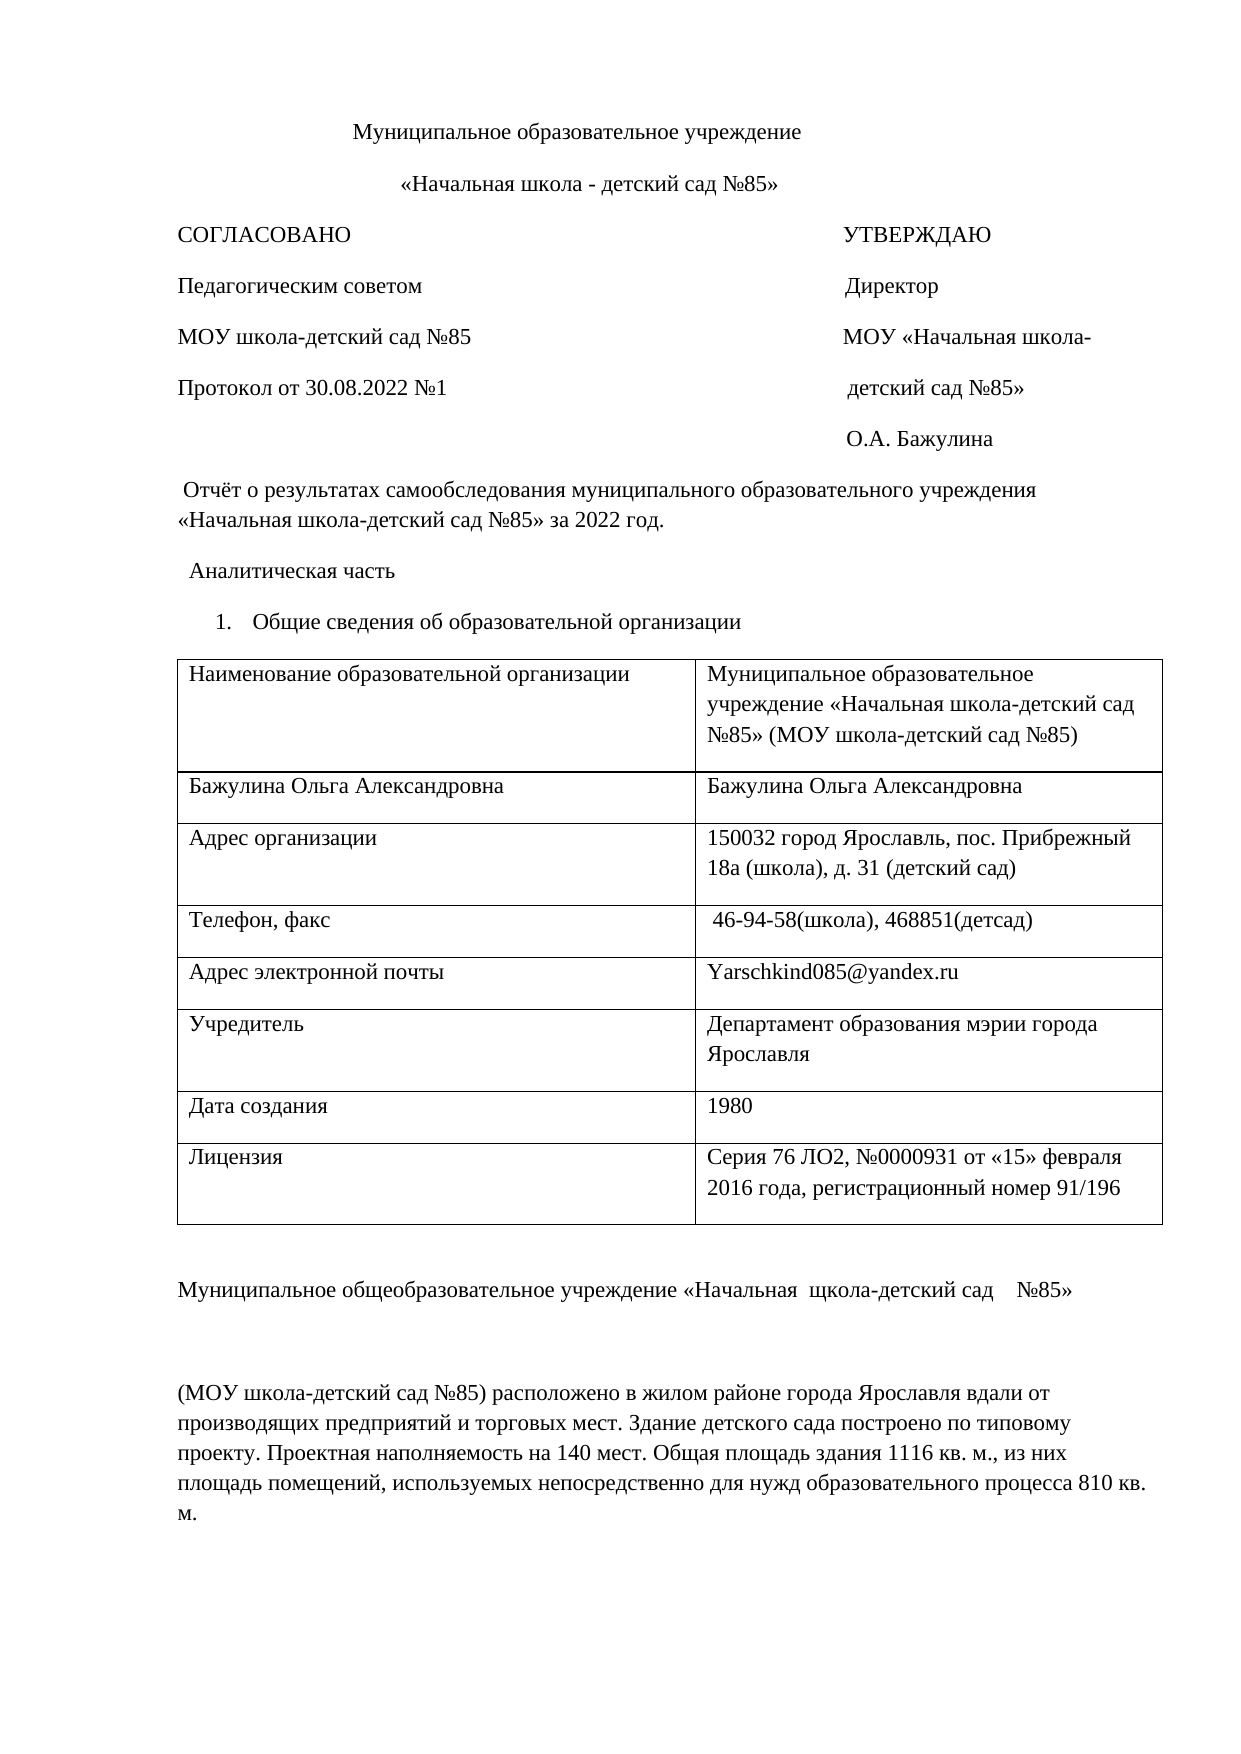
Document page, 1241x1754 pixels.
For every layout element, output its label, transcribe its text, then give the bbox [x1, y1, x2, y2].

text О.А. Бажулина [177, 425, 1152, 451]
table_cell Телефон, факс [178, 906, 695, 957]
text (МОУ школа-детский сад №85) расположено в жилом районе города Ярославля вдали от производящих предприятий и торговых мест. Здание детского сада построено по типовому проекту. Проектная наполняемость на 140 мест. Общая площадь здания 1116 кв. м., из них площадь помещений, используемых непосредственно для нужд образовательного процесса 810 кв. м. [177, 1378, 1152, 1526]
text Аналитическая часть [177, 557, 1152, 583]
text «Начальная школа - детский сад №85» [177, 169, 1152, 196]
table_cell Серия 76 ЛО2, №0000931 от «15» февраля 2016 года, регистрационный номер 91/196 [696, 1144, 1162, 1224]
table_header Наименование образовательной организации [178, 660, 695, 771]
text МОУ школа-детский сад №85 МОУ «Начальная школа- [177, 323, 1152, 349]
table_cell Дата создания [178, 1092, 695, 1142]
table_cell Бажулина Ольга Александровна [696, 773, 1162, 823]
table_header Муниципальное образовательное учреждение «Начальная школа-детский сад №85» (МОУ школа-детский сад №85) [696, 660, 1162, 771]
table_cell 150032 город Ярославль, пос. Прибрежный 18а (школа), д. 31 (детский сад) [696, 824, 1162, 905]
table_cell Департамент образования мэрии города Ярославля [696, 1010, 1162, 1091]
table_cell Бажулина Ольга Александровна [178, 773, 695, 823]
text Педагогическим советом Директор [177, 272, 1152, 298]
text Муниципальное общеобразовательное учреждение «Начальная щкола-детский сад №85» [177, 1276, 1152, 1303]
list Общие сведения об образовательной организации [215, 608, 1152, 634]
table_cell Yarschkind085@yandex.ru [696, 958, 1162, 1009]
table_cell Лицензия [178, 1144, 695, 1224]
text Отчёт о результатах самообследования муниципального образовательного учреждения «Начальная школа-детский сад №85» за 2022 год. [177, 476, 1152, 532]
table_cell Адрес организации [178, 824, 695, 905]
table_cell Адрес электронной почты [178, 958, 695, 1009]
text СОГЛАСОВАНО УТВЕРЖДАЮ [177, 221, 1152, 247]
table_cell Учредитель [178, 1010, 695, 1091]
text Протокол от 30.08.2022 №1 детский сад №85» [177, 374, 1152, 400]
table_cell 1980 [696, 1092, 1162, 1142]
table_cell 46-94-58(школа), 468851(детсад) [696, 906, 1162, 957]
text Муниципальное образовательное учреждение [177, 118, 1152, 144]
